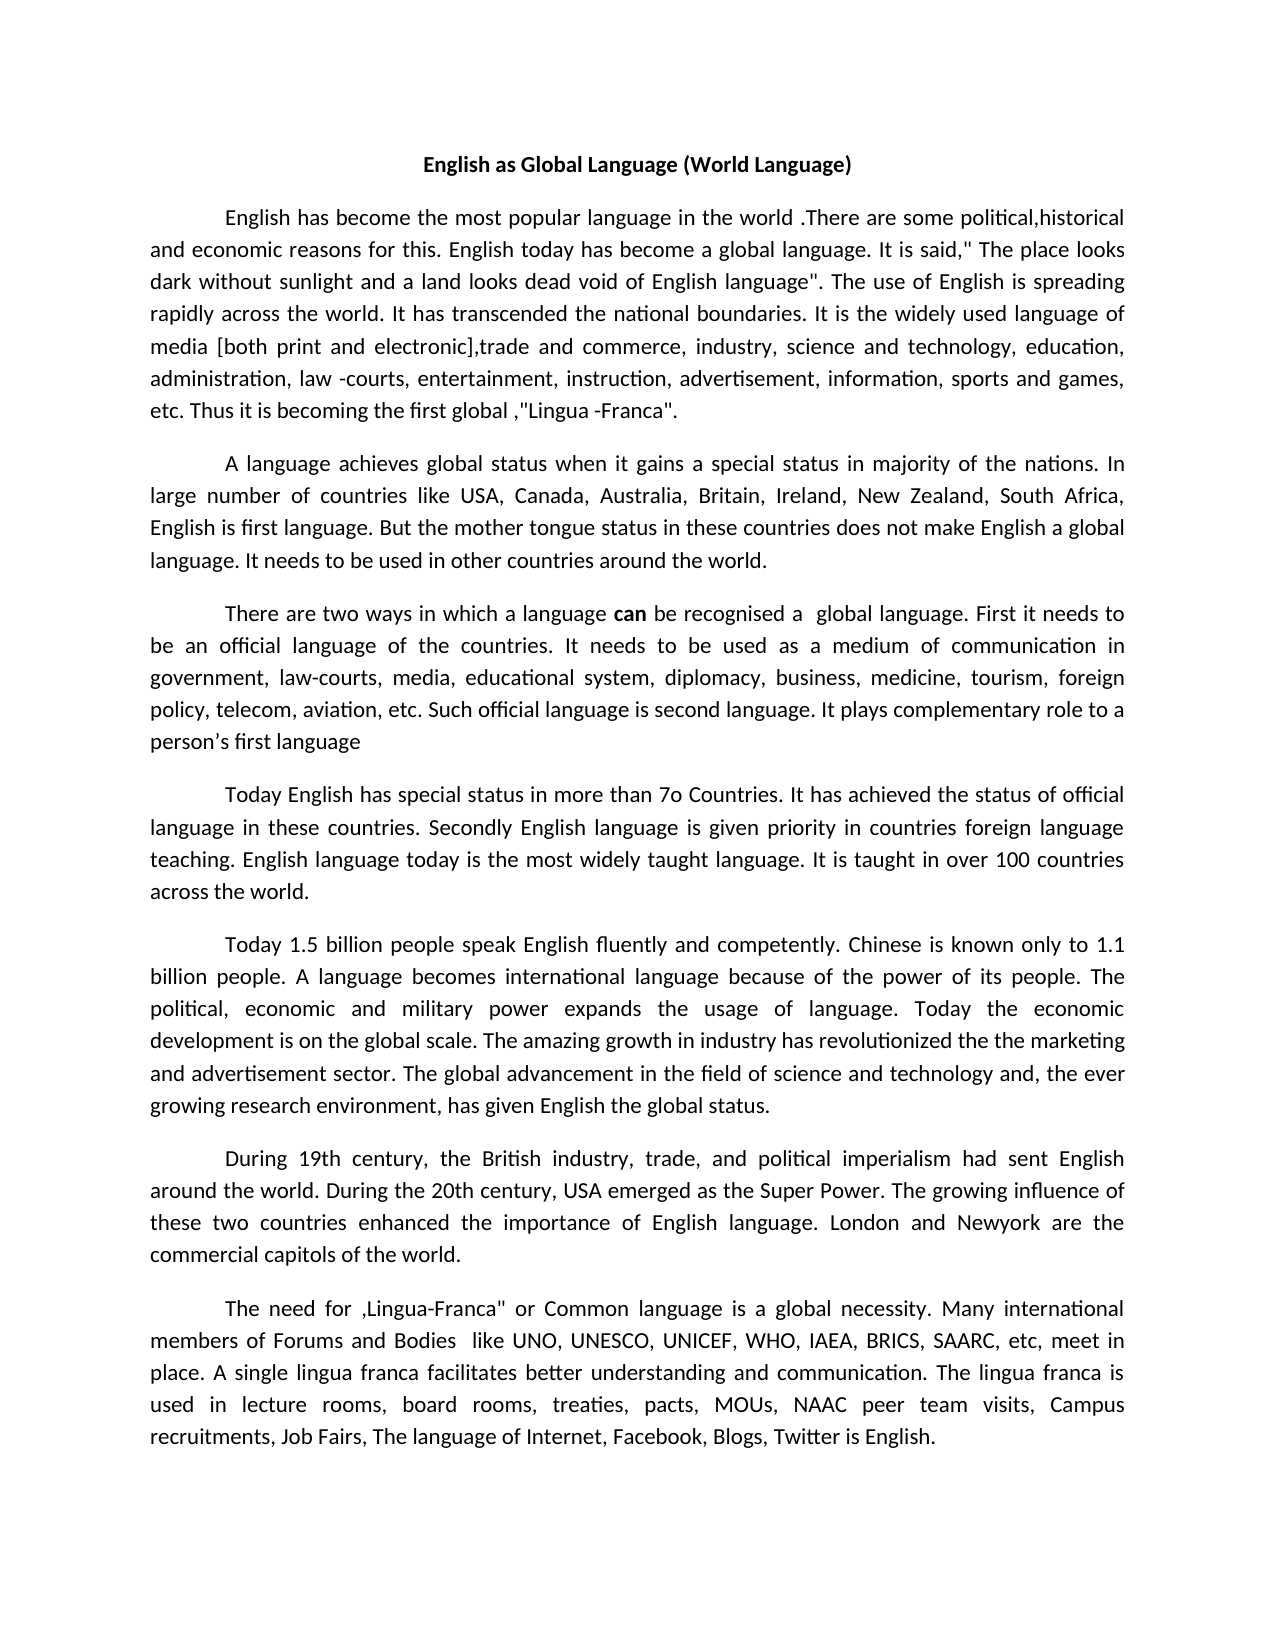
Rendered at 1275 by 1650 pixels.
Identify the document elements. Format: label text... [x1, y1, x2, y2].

text A language achieves global status when it gains a special status in majority of the nations. In large number of countries like USA, Canada, Australia, Britain, Ireland, New Zealand, South Africa, English is first language. But the mother tongue status in these countries does not make English a global language. It needs to be used in other countries around the world. [150, 449, 1125, 574]
text Today English has special status in more than 7o Countries. It has achieved the status of official language in these countries. Secondly English language is given priority in countries foreign language teaching. English language today is the most widely taught language. It is taught in over 100 countries across the world. [150, 781, 1125, 905]
text There are two ways in which a language can be recognised a global language. First it needs to be an official language of the countries. It needs to be used as a medium of communication in government, law-courts, media, educational system, diplomacy, business, medicine, tourism, foreign policy, telecom, aviation, etc. Such official language is second language. It plays complementary role to a person’s first language [150, 599, 1125, 756]
text The need for ,Lingua-Franca" or Common language is a global necessity. Many international members of Forums and Bodies like UNO, UNESCO, UNICEF, WHO, IAEA, BRICS, SAARC, etc, meet in place. A single lingua franca facilitates better understanding and communication. The lingua franca is used in lecture rooms, board rooms, treaties, pacts, MOUs, NAAC peer team visits, Campus recruitments, Job Fairs, The language of Internet, Facebook, Blogs, Twitter is English. [150, 1294, 1125, 1450]
text English as Global Language (World Language) [150, 150, 1125, 178]
text English has become the most popular language in the world .There are some political,historical and economic reasons for this. English today has become a global language. It is said," The place looks dark without sunlight and a land looks dead void of English language". The use of English is spreading rapidly across the world. It has transcended the national boundaries. It is the widely used language of media [both print and electronic],trade and commerce, industry, science and technology, education, administration, law -courts, entertainment, instruction, advertisement, information, sports and games, etc. Thus it is becoming the first global ,"Lingua -". [150, 203, 1125, 424]
text During 19th century, the British industry, trade, and political imperialism had sent English around the world. During the 20th century, USA emerged as the Super Power. The growing influence of these two countries enhanced the importance of English language. London and Newyork are the commercial capitols of the world. [150, 1144, 1125, 1269]
text Today 1.5 billion people speak English fluently and competently. Chinese is known only to 1.1 billion people. A language becomes international language because of the power of its people. The political, economic and military power expands the usage of language. Today the economic development is on the global scale. The amazing growth in industry has revolutionized the the marketing and advertisement sector. The global advancement in the field of science and technology and, the ever growing research environment, has given English the global status. [150, 930, 1125, 1119]
